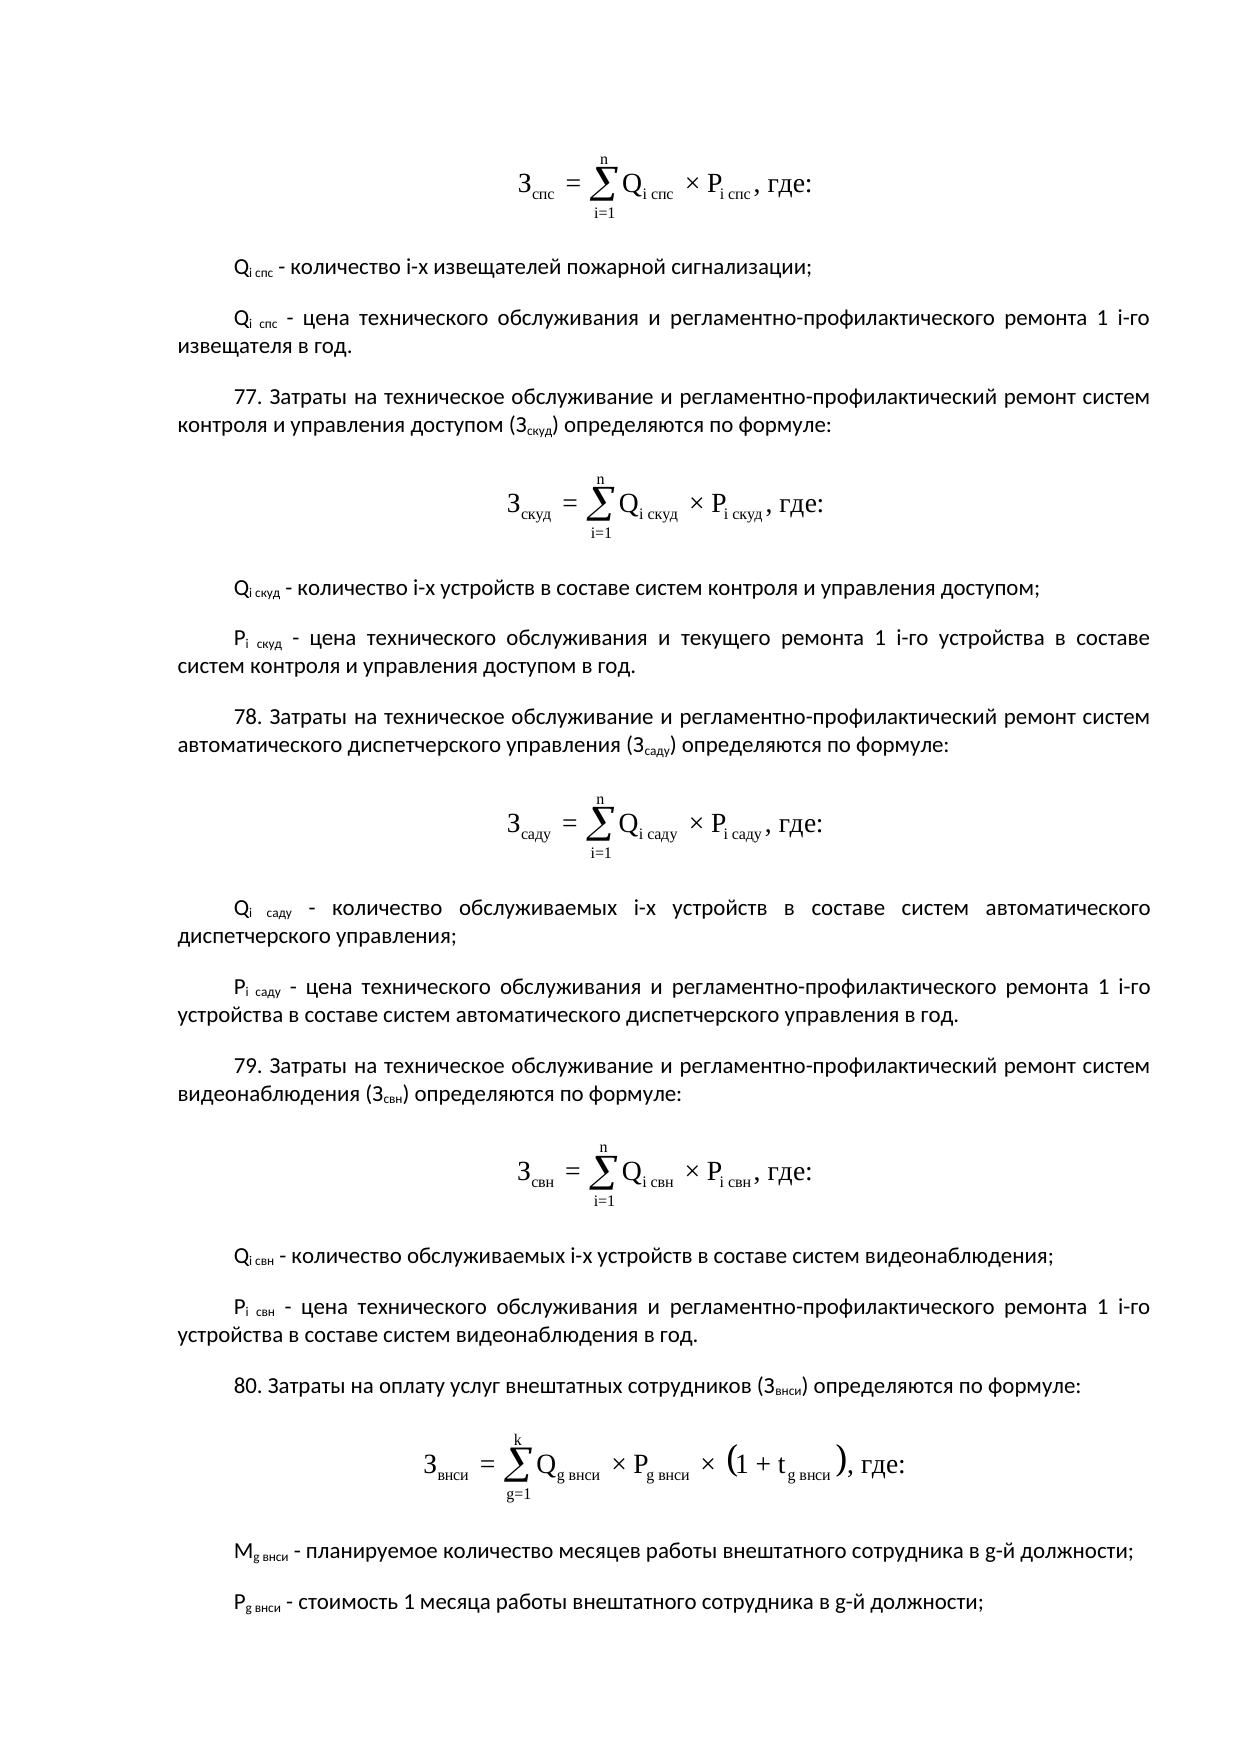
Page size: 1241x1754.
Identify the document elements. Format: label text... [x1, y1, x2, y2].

text Qi спс - количество i-х извещателей пожарной сигнализации; [177, 252, 1152, 280]
text Рi свн - цена технического обслуживания и регламентно-профилактического ремонта 1 i-го устройства в составе систем видеонаблюдения в год. [177, 1292, 1152, 1348]
text Qi свн - количество обслуживаемых i-х устройств в составе систем видеонаблюдения; [177, 1241, 1152, 1269]
text Qi саду - количество обслуживаемых i-х устройств в составе систем автоматического диспетчерского управления; [177, 893, 1152, 949]
text Рi скуд - цена технического обслуживания и текущего ремонта 1 i-го устройства в составе систем контроля и управления доступом в год. [177, 623, 1152, 679]
text 80. Затраты на оплату услуг внештатных сотрудников (Звнси) определяются по формуле: [177, 1371, 1152, 1399]
text Рi саду - цена технического обслуживания и регламентно-профилактического ремонта 1 i-го устройства в составе систем автоматического диспетчерского управления в год. [177, 972, 1152, 1028]
text Mg внси - планируемое количество месяцев работы внештатного сотрудника в g-й должности; [177, 1536, 1152, 1564]
text 77. Затраты на техническое обслуживание и регламентно-профилактический ремонт систем контроля и управления доступом (Зскуд) определяются по формуле: [177, 382, 1152, 438]
text Qi спс - цена технического обслуживания и регламентно-профилактического ремонта 1 i-го извещателя в год. [177, 303, 1152, 359]
text 78. Затраты на техническое обслуживание и регламентно-профилактический ремонт систем автоматического диспетчерского управления (Зсаду) определяются по формуле: [177, 702, 1152, 758]
text 79. Затраты на техническое обслуживание и регламентно-профилактический ремонт систем видеонаблюдения (Зсвн) определяются по формуле: [177, 1051, 1152, 1107]
text Qi скуд - количество i-х устройств в составе систем контроля и управления доступом; [177, 573, 1152, 601]
text Pg внси - стоимость 1 месяца работы внештатного сотрудника в g-й должности; [177, 1587, 1152, 1615]
